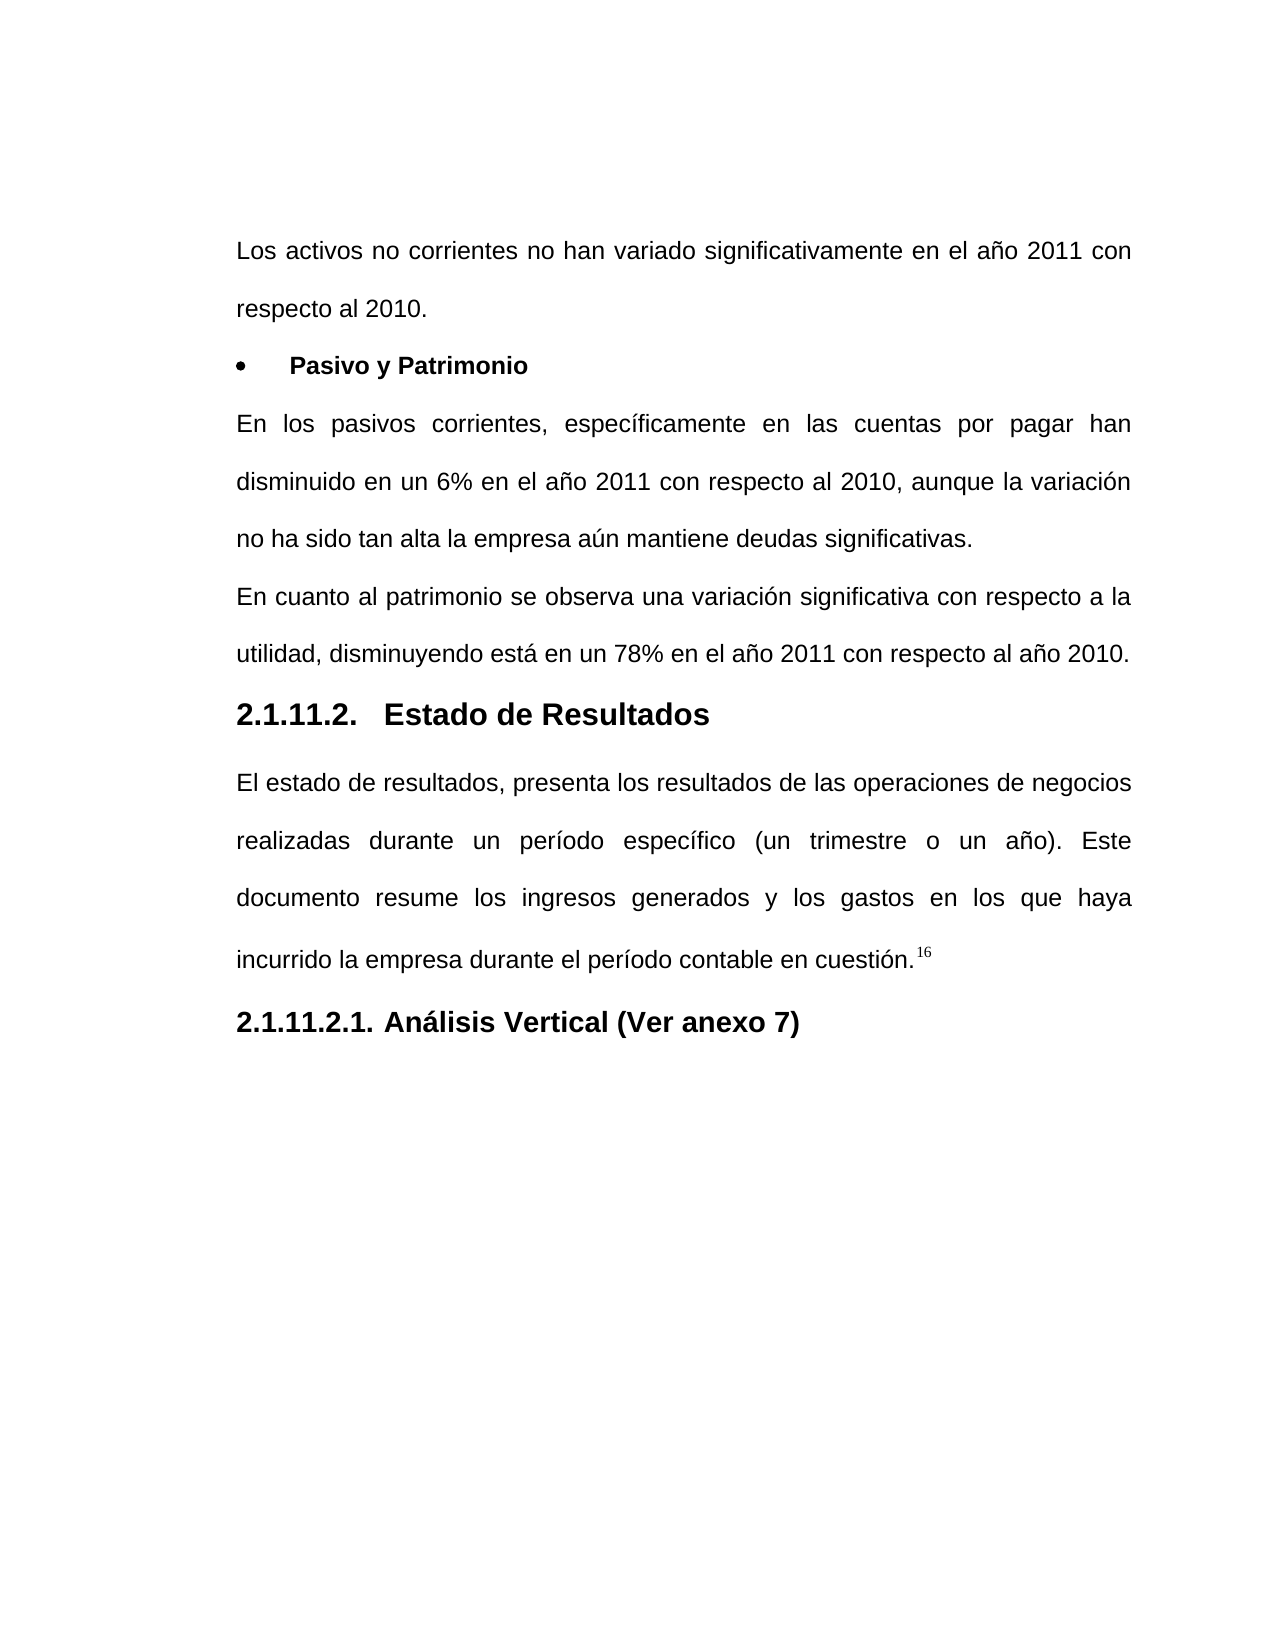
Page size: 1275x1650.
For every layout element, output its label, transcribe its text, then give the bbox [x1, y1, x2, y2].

list Análisis Vertical (Ver anexo 7) [236, 1006, 1133, 1039]
text Los activos no corrientes no han variado significativamente en el año 2011 con respecto al 2010. [236, 236, 1133, 322]
text En los pasivos corrientes, específicamente en las cuentas por pagar han disminuido en un 6% en el año 2011 con respecto al 2010, aunque la variación no ha sido tan alta la empresa aún mantiene deudas significativas. [236, 409, 1133, 553]
list El estado de resultados, presenta los resultados de las operaciones de negocios realizadas durante un período específico (un trimestre o un año). Este documento resume los ingresos generados y los gastos en los que haya incurrido la empresa durante el período contable en cuestión.16 [236, 768, 1133, 974]
list Estado de Resultados [236, 696, 1133, 732]
text En cuanto al patrimonio se observa una variación significativa con respecto a la utilidad, disminuyendo está en un 78% en el año 2011 con respecto al año 2010. [236, 581, 1133, 668]
list Pasivo y Patrimonio [236, 351, 1133, 380]
